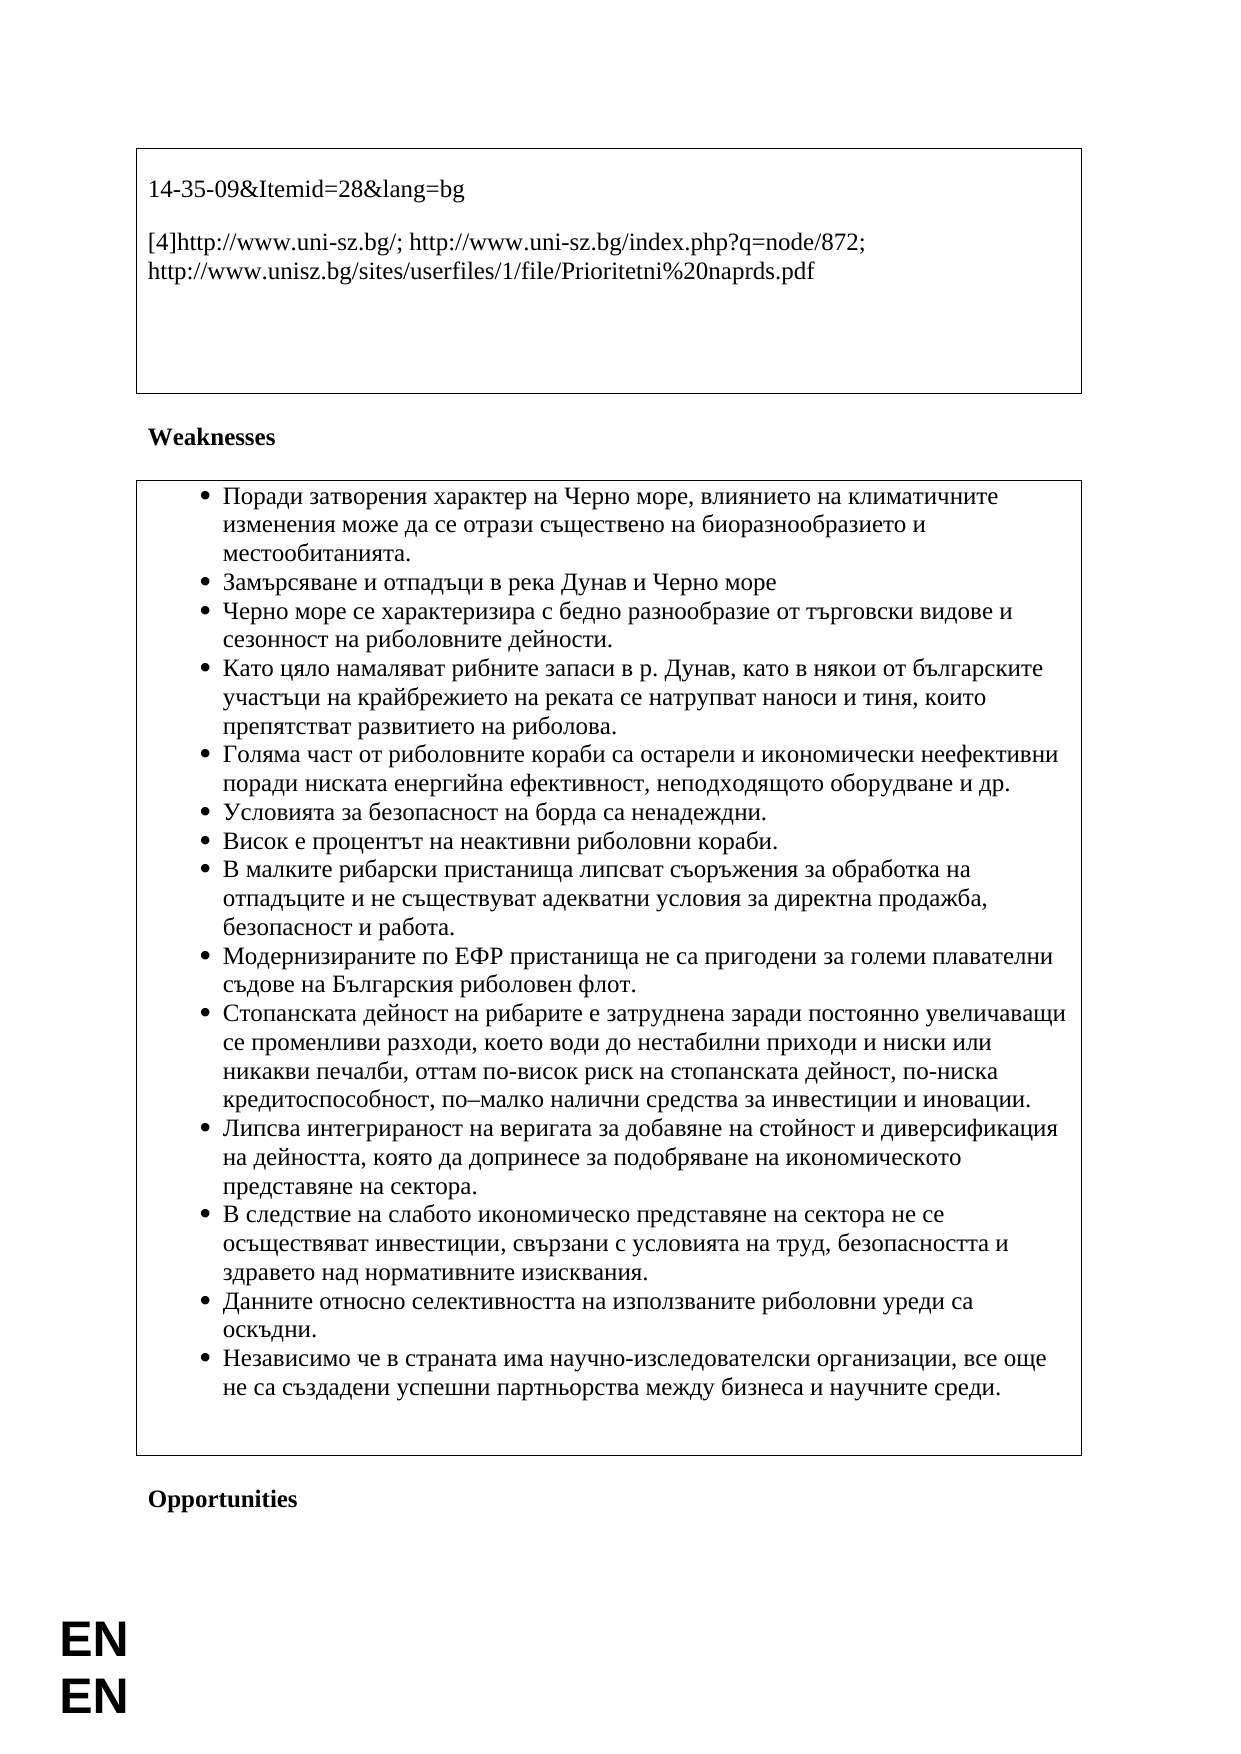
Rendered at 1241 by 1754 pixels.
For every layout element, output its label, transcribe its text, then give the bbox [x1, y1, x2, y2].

text Opportunities [148, 1484, 1092, 1513]
table_header Поради затворения характер на Черно море, влиянието на климатичните изменения може да се отрази съществено на биоразнообразието и местообитанията. Замърсяване и отпадъци в река Дунав и Черно море Черно море се характеризира с бедно разнообразие от търговски видове и сезонност на риболовните дейности. Като цяло намаляват рибните запаси в р. Дунав, като в някои от българските участъци на крайбрежието на реката се натрупват наноси и тиня, които препятстват развитието на риболова. Голяма част от риболовните кораби са остарели и икономически неефективни поради ниската енергийна ефективност, неподходящото оборудване и др. Условията за безопасност на борда са ненадеждни. Висок е процентът на неактивни риболовни кораби. В малките рибарски пристанища липсват съоръжения за обработка на отпадъците и не съществуват адекватни условия за директна продажба, безопасност и работа. Модернизираните по ЕФР пристанища не са пригодени за големи плавателни съдове на Българския риболовен флот. Стопанската дейност на рибарите е затруднена заради постоянно увеличаващи се променливи разходи, което води до нестабилни приходи и ниски или никакви печалби, оттам по-висок риск на стопанската дейност, по-ниска кредитоспособност, по–малко налични средства за инвестиции и иновации. Липсва интегрираност на веригата за добавяне на стойност и диверсификация на дейността, която да допринесе за подобряване на икономическото представяне на сектора. В следствие на слабото икономическо представяне на сектора не се осъществяват инвестиции, свързани с условията на труд, безопасността и здравето над нормативните изисквания. Данните относно селективността на използваните риболовни уреди са оскъдни. Независимо че в страната има научно-изследователски организации, все още не са създадени успешни партньорства между бизнеса и научните среди. [137, 481, 1081, 1454]
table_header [137, 149, 1081, 392]
text Weaknesses [148, 422, 1092, 451]
